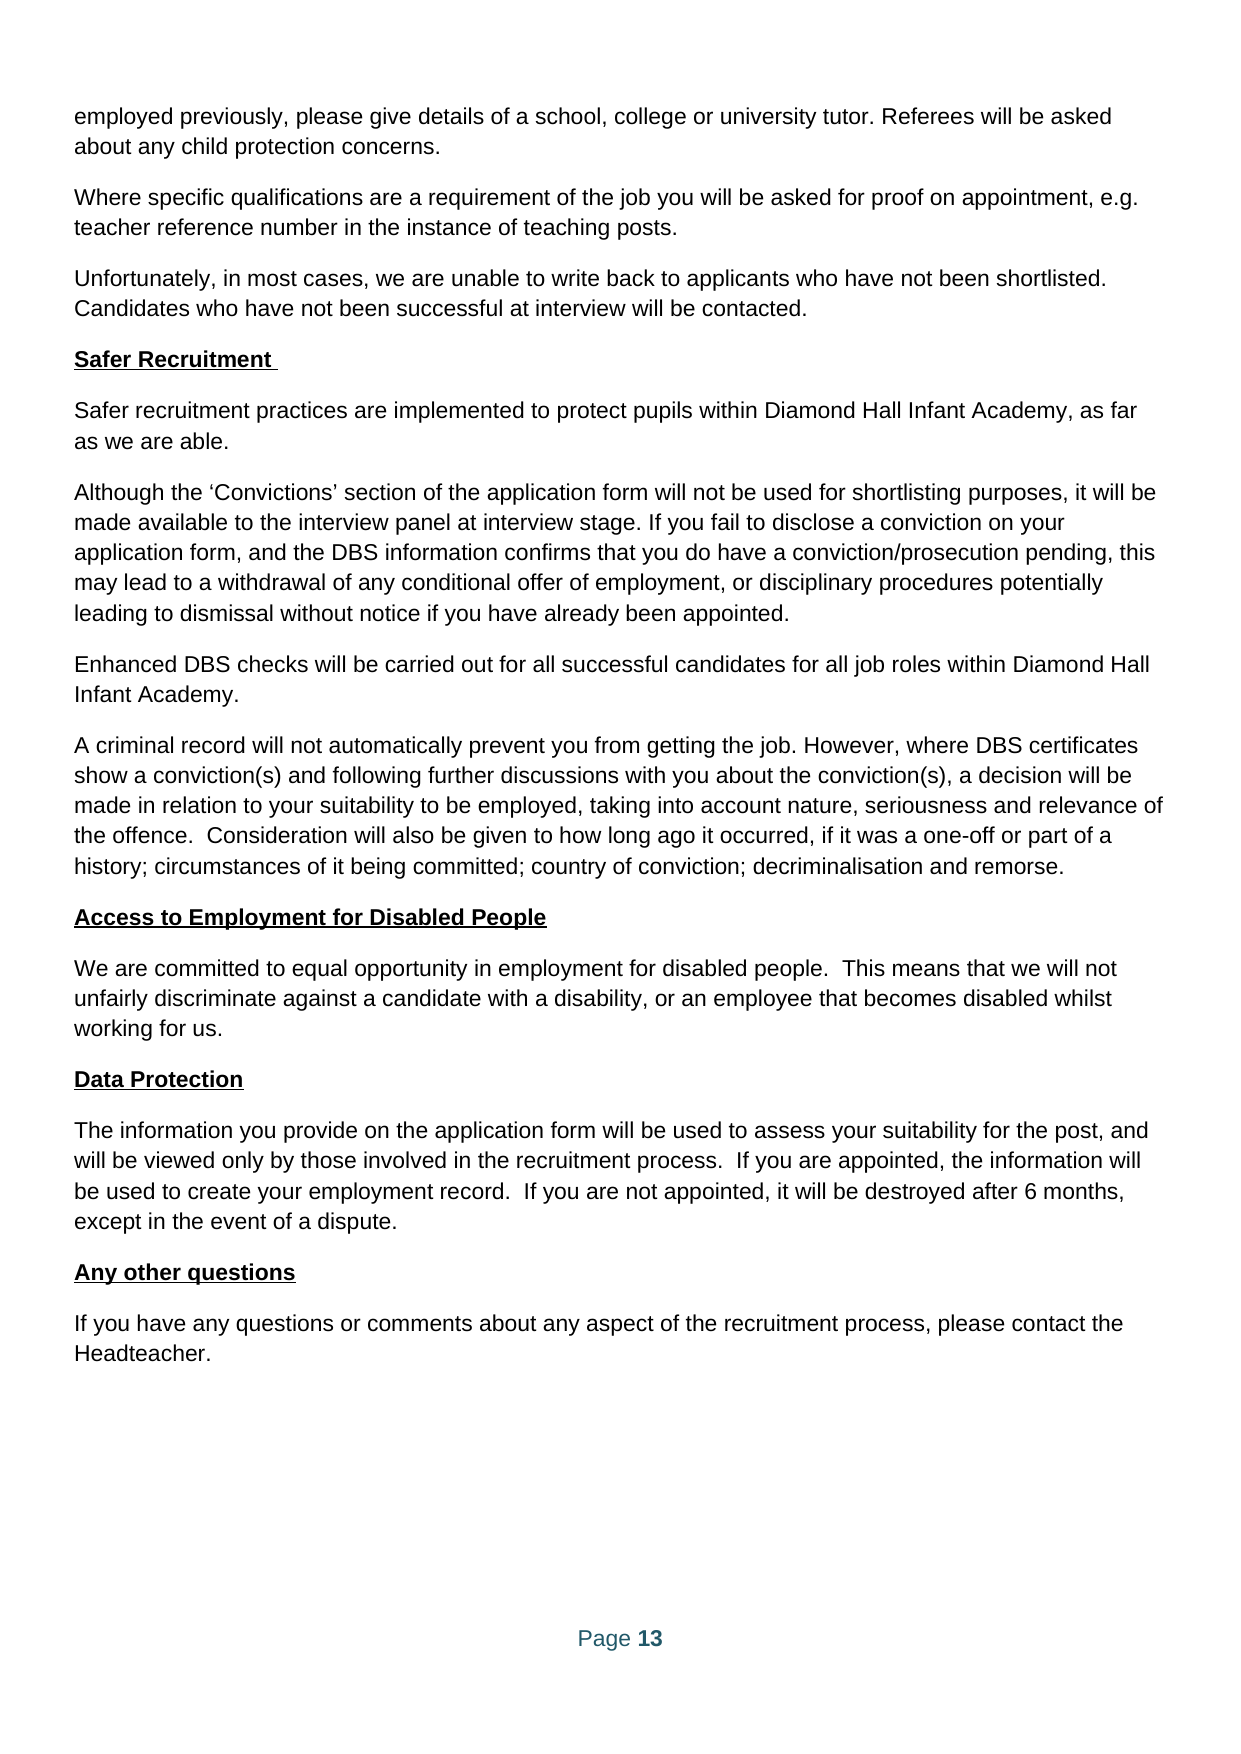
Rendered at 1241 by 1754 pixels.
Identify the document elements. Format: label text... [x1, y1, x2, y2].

text Access to Employment for Disabled People [74, 904, 1166, 930]
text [74, 103, 1166, 159]
text Unfortunately, in most cases, we are unable to write back to applicants who have not been shortlisted. Candidates who have not been successful at interview will be contacted. [74, 265, 1166, 322]
text Safer Recruitment [74, 346, 1166, 373]
text Safer recruitment practices are implemented to protect pupils within Diamond Hall Infant Academy, as far as we are able. [74, 397, 1166, 454]
text If you have any questions or comments about any aspect of the recruitment process, please contact the Headteacher. [74, 1310, 1166, 1366]
text Any other questions [74, 1259, 1166, 1285]
text A criminal record will not automatically prevent you from getting the job. However, where DBS certificates show a conviction(s) and following further discussions with you about the conviction(s), a decision will be made in relation to your suitability to be employed, taking into account nature, seriousness and relevance of the offence. Consideration will also be given to how long ago it occurred, if it was a one-off or part of a history; circumstances of it being committed; country of conviction; decriminalisation and remorse. [74, 732, 1166, 879]
text Where specific qualifications are a requirement of the job you will be asked for proof on appointment, e.g. teacher reference number in the instance of teaching posts. [74, 184, 1166, 240]
text We are committed to equal opportunity in employment for disabled people. This means that we will not unfairly discriminate against a candidate with a disability, or an employee that becomes disabled whilst working for us. [74, 955, 1166, 1041]
text Enhanced DBS checks will be carried out for all successful candidates for all job roles within Diamond Hall Infant Academy. [74, 651, 1166, 707]
text The information you provide on the application form will be used to assess your suitability for the post, and will be viewed only by those involved in the recruitment process. If you are appointed, the information will be used to create your employment record. If you are not appointed, it will be destroyed after 6 months, except in the event of a dispute. [74, 1117, 1166, 1234]
text Although the ‘Convictions’ section of the application form will not be used for shortlisting purposes, it will be made available to the interview panel at interview stage. If you fail to disclose a conviction on your application form, and the DBS information confirms that you do have a conviction/prosecution pending, this may lead to a withdrawal of any conditional offer of employment, or disciplinary procedures potentially leading to dismissal without notice if you have already been appointed. [74, 479, 1166, 626]
text Data Protection [74, 1066, 1166, 1092]
